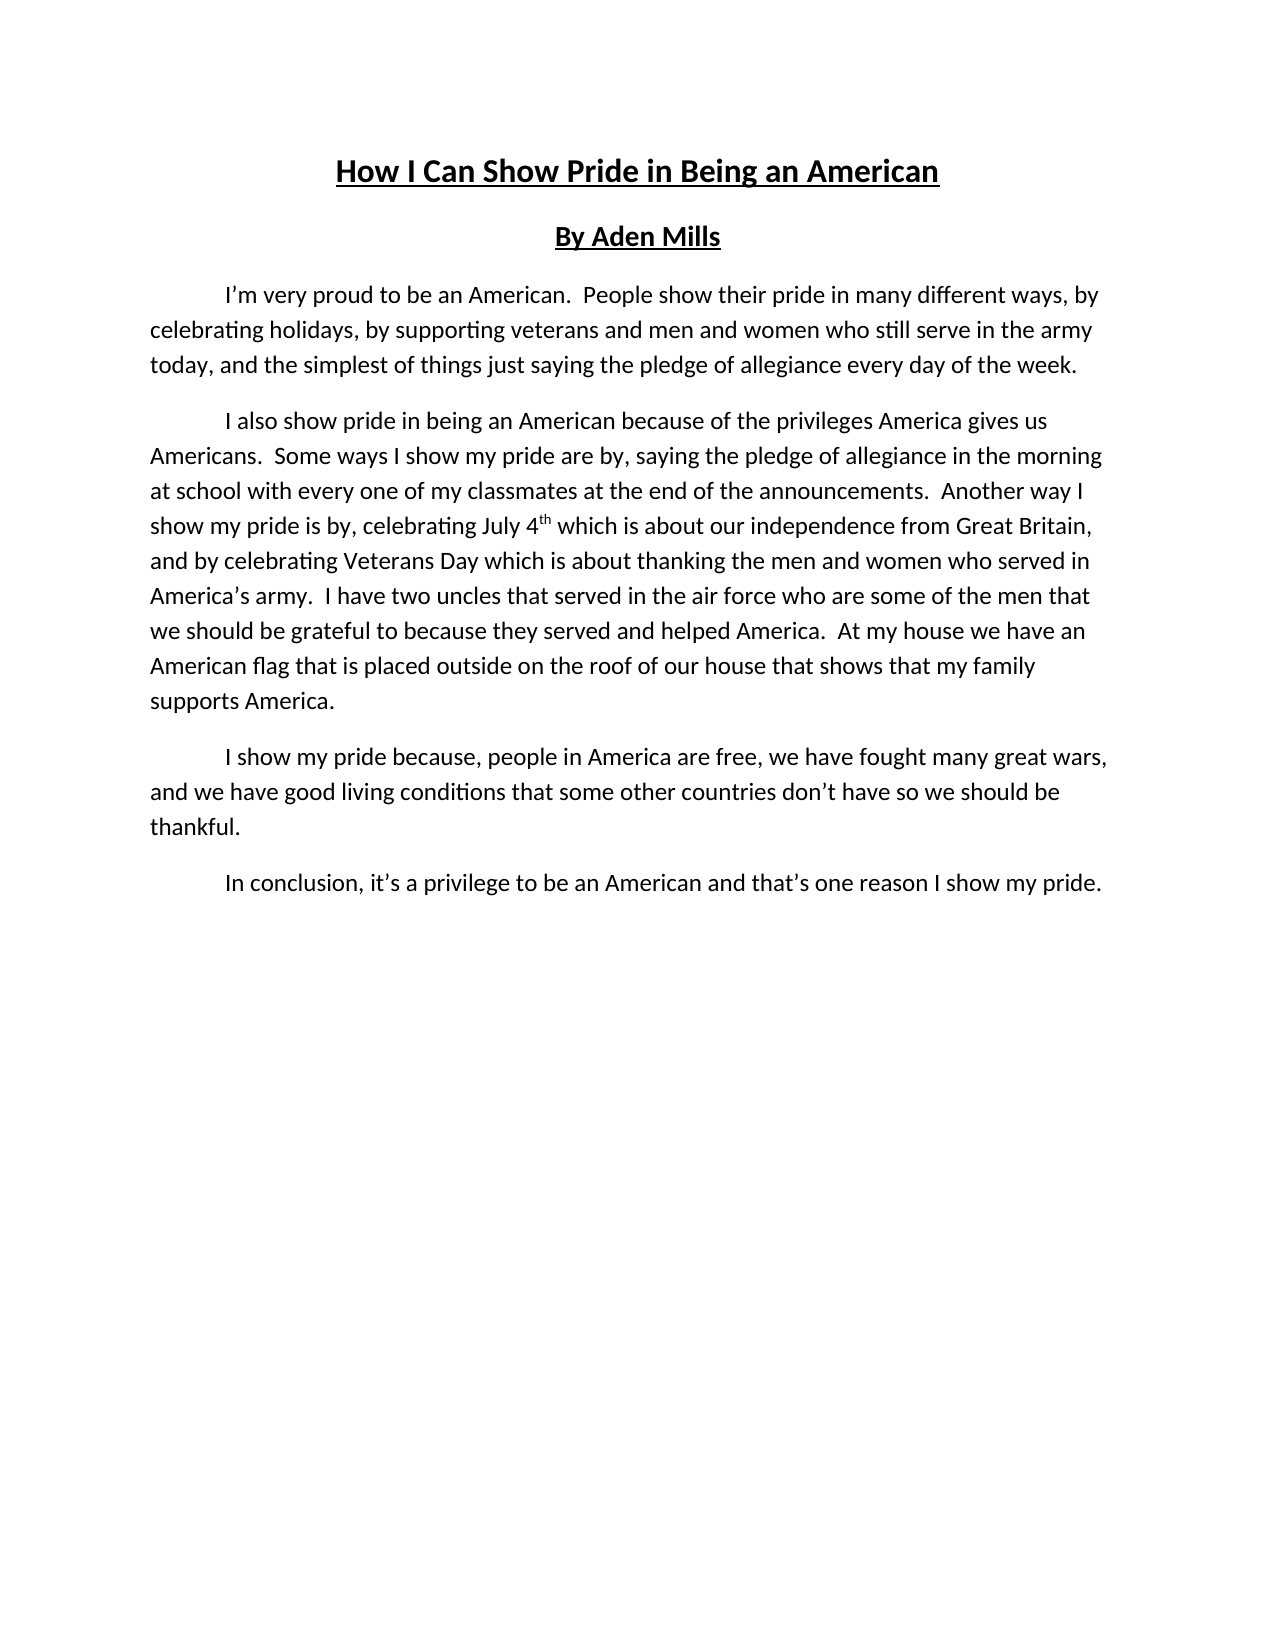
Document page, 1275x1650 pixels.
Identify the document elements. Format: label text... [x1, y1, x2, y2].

text I show my pride because, people in America are free, we have fought many great wars, and we have good living conditions that some other countries don’t have so we should be thankful. [150, 741, 1125, 842]
text In conclusion, it’s a privilege to be an American and that’s one reason I show my pride. [150, 867, 1125, 897]
text By Aden Mills [150, 218, 1125, 253]
text I’m very proud to be an American. People show their pride in many different ways, by celebrating holidays, by supporting veterans and men and women who still serve in the army today, and the simplest of things just saying the pledge of allegiance every day of the week. [150, 279, 1125, 380]
text How I Can Show Pride in Being an American [150, 150, 1125, 191]
text I also show pride in being an American because of the privileges America gives us Americans. Some ways I show my pride are by, saying the pledge of allegiance in the morning at school with every one of my classmates at the end of the announcements. Another way I show my pride is by, celebrating July 4th which is about our independence from Great Britain, and by celebrating Veterans Day which is about thanking the men and women who served in America’s army. I have two uncles that served in the air force who are some of the men that we should be grateful to because they served and helped America. At my house we have an American flag that is placed outside on the roof of our house that shows that my family supports America. [150, 405, 1125, 716]
